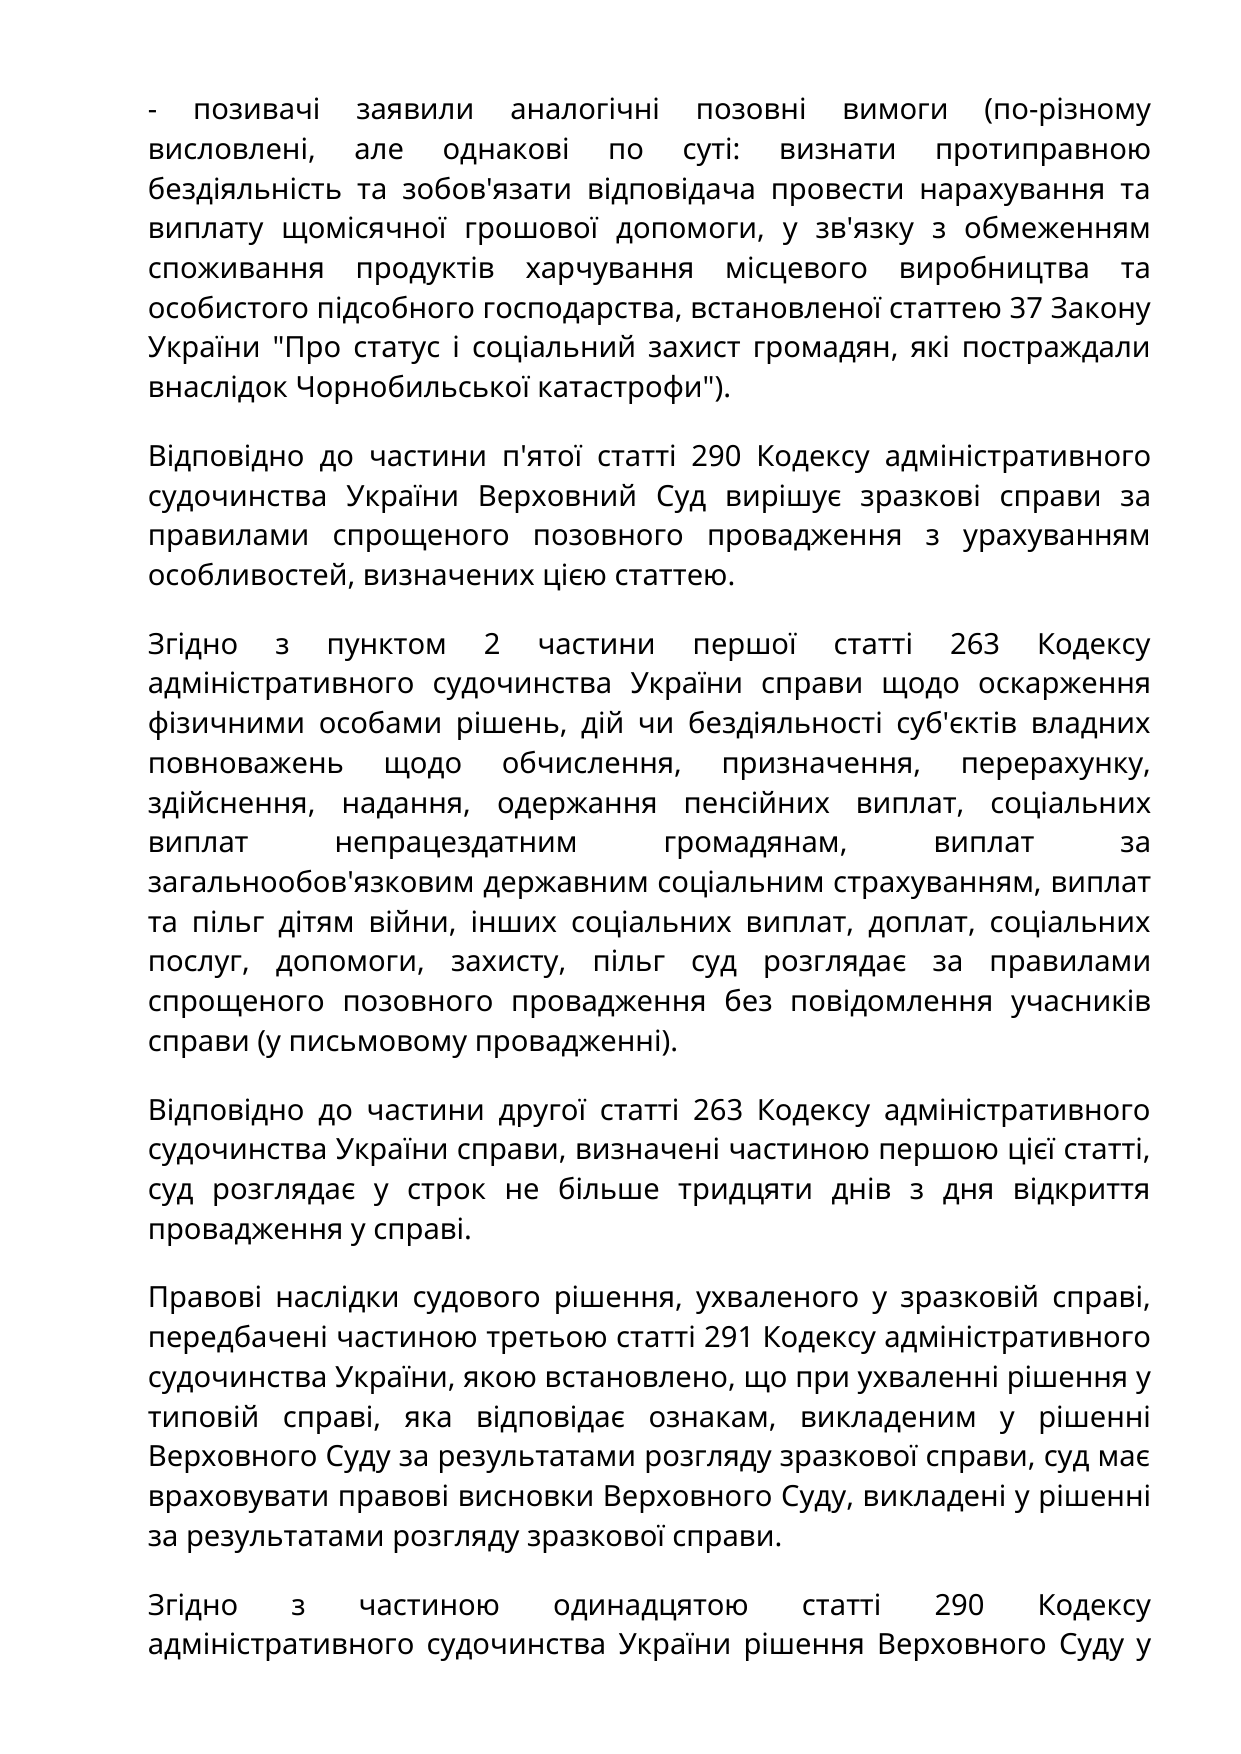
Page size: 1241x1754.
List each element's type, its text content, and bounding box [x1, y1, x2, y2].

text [148, 1584, 1152, 1663]
text Згідно з пунктом 2 частини першої статті 263 Кодексу адміністративного судочинства України справи щодо оскарження фізичними особами рішень, дій чи бездіяльності суб'єктів владних повноважень щодо обчислення, призначення, перерахунку, здійснення, надання, одержання пенсійних виплат, соціальних виплат непрацездатним громадянам, виплат за загальнообов'язковим державним соціальним страхуванням, виплат та пільг дітям війни, інших соціальних виплат, доплат, соціальних послуг, допомоги, захисту, пільг суд розглядає за правилами спрощеного позовного провадження без повідомлення учасників справи (у письмовому провадженні). [148, 623, 1152, 1060]
text - позивачі заявили аналогічні позовні вимоги (по-різному висловлені, але однакові по суті: визнати протиправною бездіяльність та зобов'язати відповідача провести нарахування та виплату щомісячної грошової допомоги, у зв'язку з обмеженням споживання продуктів харчування місцевого виробництва та особистого підсобного господарства, встановленої статтею 37 Закону України "Про статус і соціальний захист громадян, які постраждали внаслідок Чорнобильської катастрофи"). [148, 88, 1152, 406]
text Відповідно до частини п'ятої статті 290 Кодексу адміністративного судочинства України Верховний Суд вирішує зразкові справи за правилами спрощеного позовного провадження з урахуванням особливостей, визначених цією статтею. [148, 435, 1152, 594]
text Правові наслідки судового рішення, ухваленого у зразковій справі, передбачені частиною третьою статті 291 Кодексу адміністративного судочинства України, якою встановлено, що при ухваленні рішення у типовій справі, яка відповідає ознакам, викладеним у рішенні Верховного Суду за результатами розгляду зразкової справи, суд має враховувати правові висновки Верховного Суду, викладені у рішенні за результатами розгляду зразкової справи. [148, 1277, 1152, 1554]
text Відповідно до частини другої статті 263 Кодексу адміністративного судочинства України справи, визначені частиною першою цієї статті, суд розглядає у строк не більше тридцяти днів з дня відкриття провадження у справі. [148, 1089, 1152, 1248]
